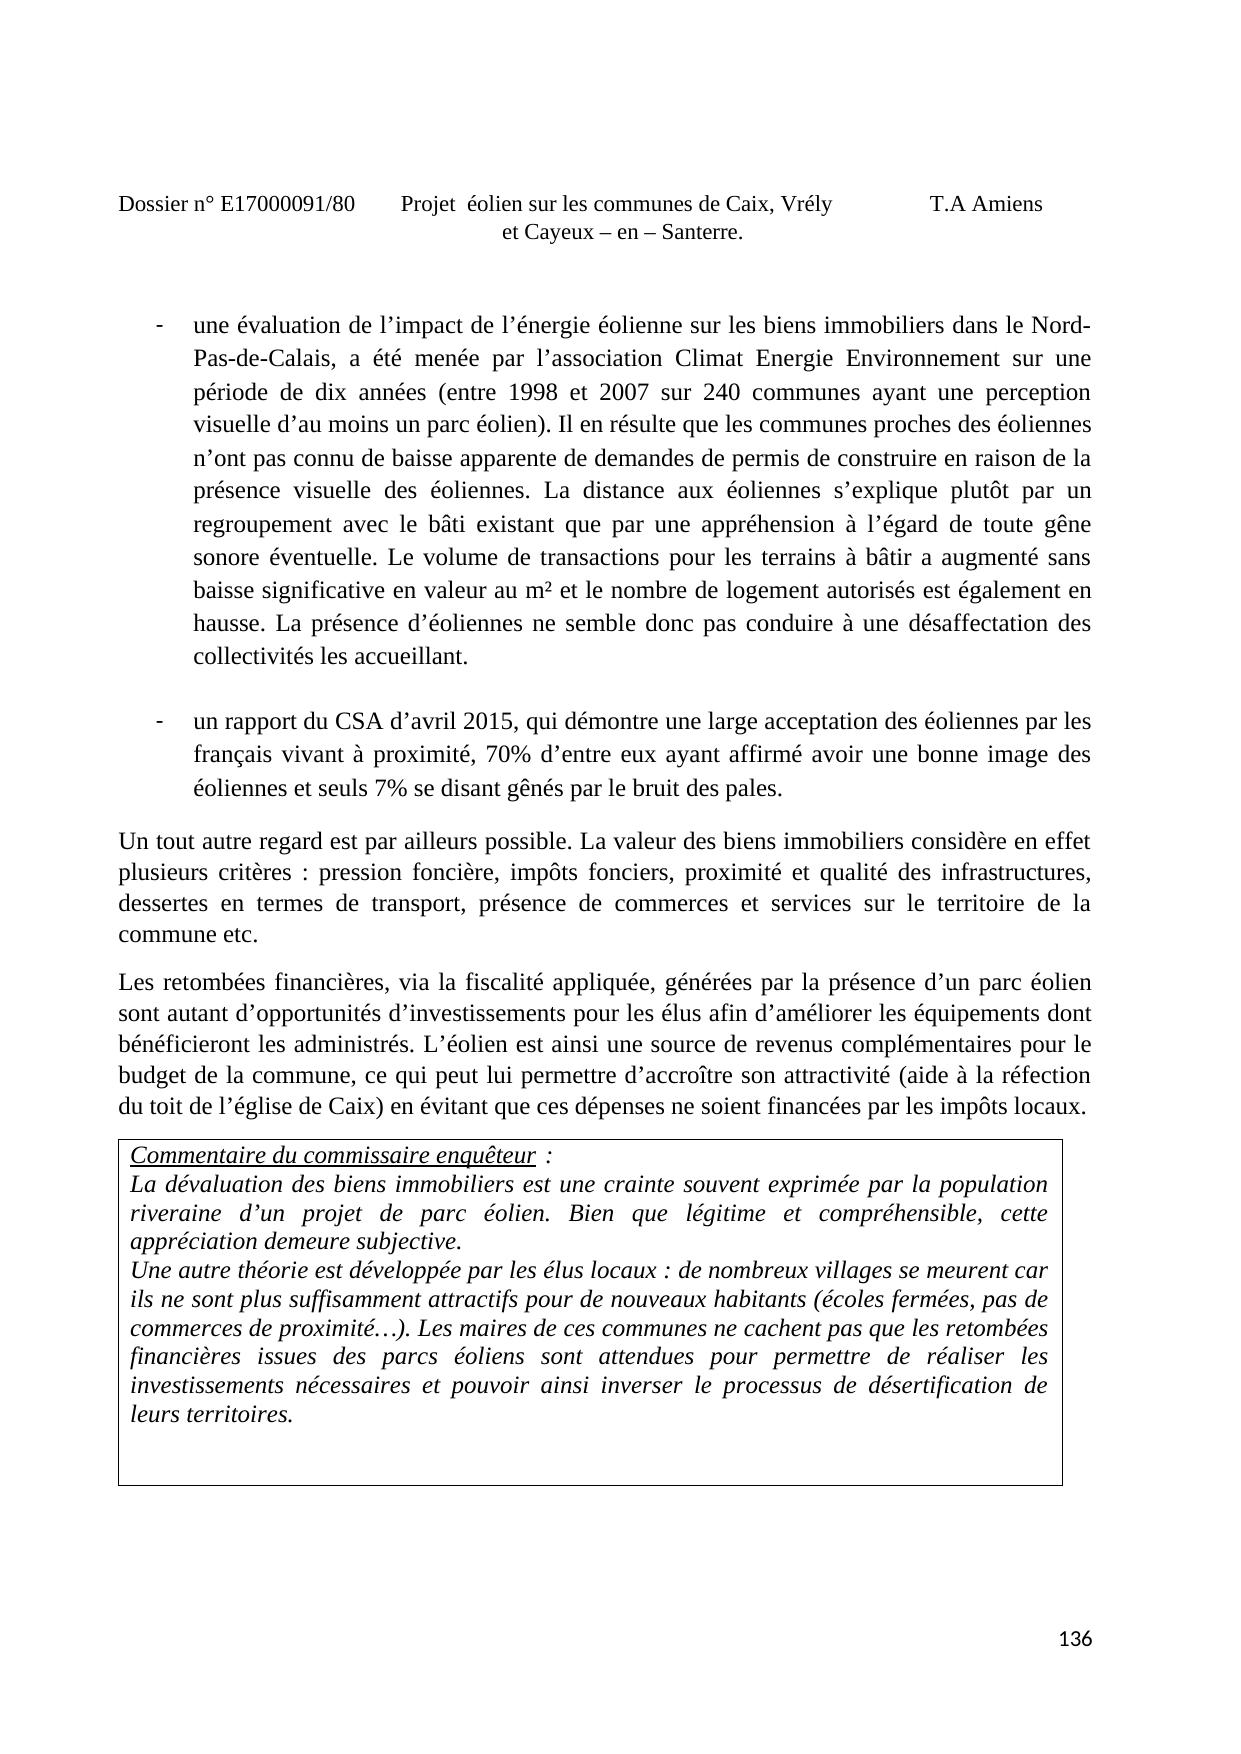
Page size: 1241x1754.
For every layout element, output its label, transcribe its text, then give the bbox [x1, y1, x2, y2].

list un rapport du CSA d’avril 2015, qui démontre une large acceptation des éoliennes par les français vivant à proximité, 70% d’entre eux ayant affirmé avoir une bonne image des éoliennes et seuls 7% se disant gênés par le bruit des pales. [156, 705, 1093, 801]
list Dossier n° E17000091/80 Projet éolien sur les communes de Caix, Vrély T.A Amiens [118, 190, 1122, 216]
list une évaluation de l’impact de l’énergie éolienne sur les biens immobiliers dans le Nord-Pas-de-Calais, a été menée par l’association Climat Energie Environnement sur une période de dix années (entre 1998 et 2007 sur 240 communes ayant une perception visuelle d’au moins un parc éolien). Il en résulte que les communes proches des éoliennes n’ont pas connu de baisse apparente de demandes de permis de construire en raison de la présence visuelle des éoliennes. La distance aux éoliennes s’explique plutôt par un regroupement avec le bâti existant que par une appréhension à l’égard de toute gêne sonore éventuelle. Le volume de transactions pour les terrains à bâtir a augmenté sans baisse significative en valeur au m² et le nombre de logement autorisés est également en hausse. La présence d’éoliennes ne semble donc pas conduire à une désaffectation des collectivités les accueillant. [156, 309, 1093, 669]
text Un tout autre regard est par ailleurs possible. La valeur des biens immobiliers considère en effet plusieurs critères : pression foncière, impôts fonciers, proximité et qualité des infrastructures, dessertes en termes de transport, présence de commerces et services sur le territoire de la commune etc. [118, 826, 1093, 948]
list et Cayeux – en – Santerre. [193, 218, 1122, 244]
table_header Commentaire du commissaire enquêteur : La dévaluation des biens immobiliers est une crainte souvent exprimée par la population riveraine d’un projet de parc éolien. Bien que légitime et compréhensible, cette appréciation demeure subjective. Une autre théorie est développée par les élus locaux : de nombreux villages se meurent car ils ne sont plus suffisamment attractifs pour de nouveaux habitants (écoles fermées, pas de commerces de proximité…). Les maires de ces communes ne cachent pas que les retombées financières issues des parcs éoliens sont attendues pour permettre de réaliser les investissements nécessaires et pouvoir ainsi inverser le processus de désertification de leurs territoires. [119, 1140, 1062, 1485]
text Les retombées financières, via la fiscalité appliquée, générées par la présence d’un parc éolien sont autant d’opportunités d’investissements pour les élus afin d’améliorer les équipements dont bénéficieront les administrés. L’éolien est ainsi une source de revenus complémentaires pour le budget de la commune, ce qui peut lui permettre d’accroître son attractivité (aide à la réfection du toit de l’église de Caix) en évitant que ces dépenses ne soient financées par les impôts locaux. [118, 967, 1093, 1120]
